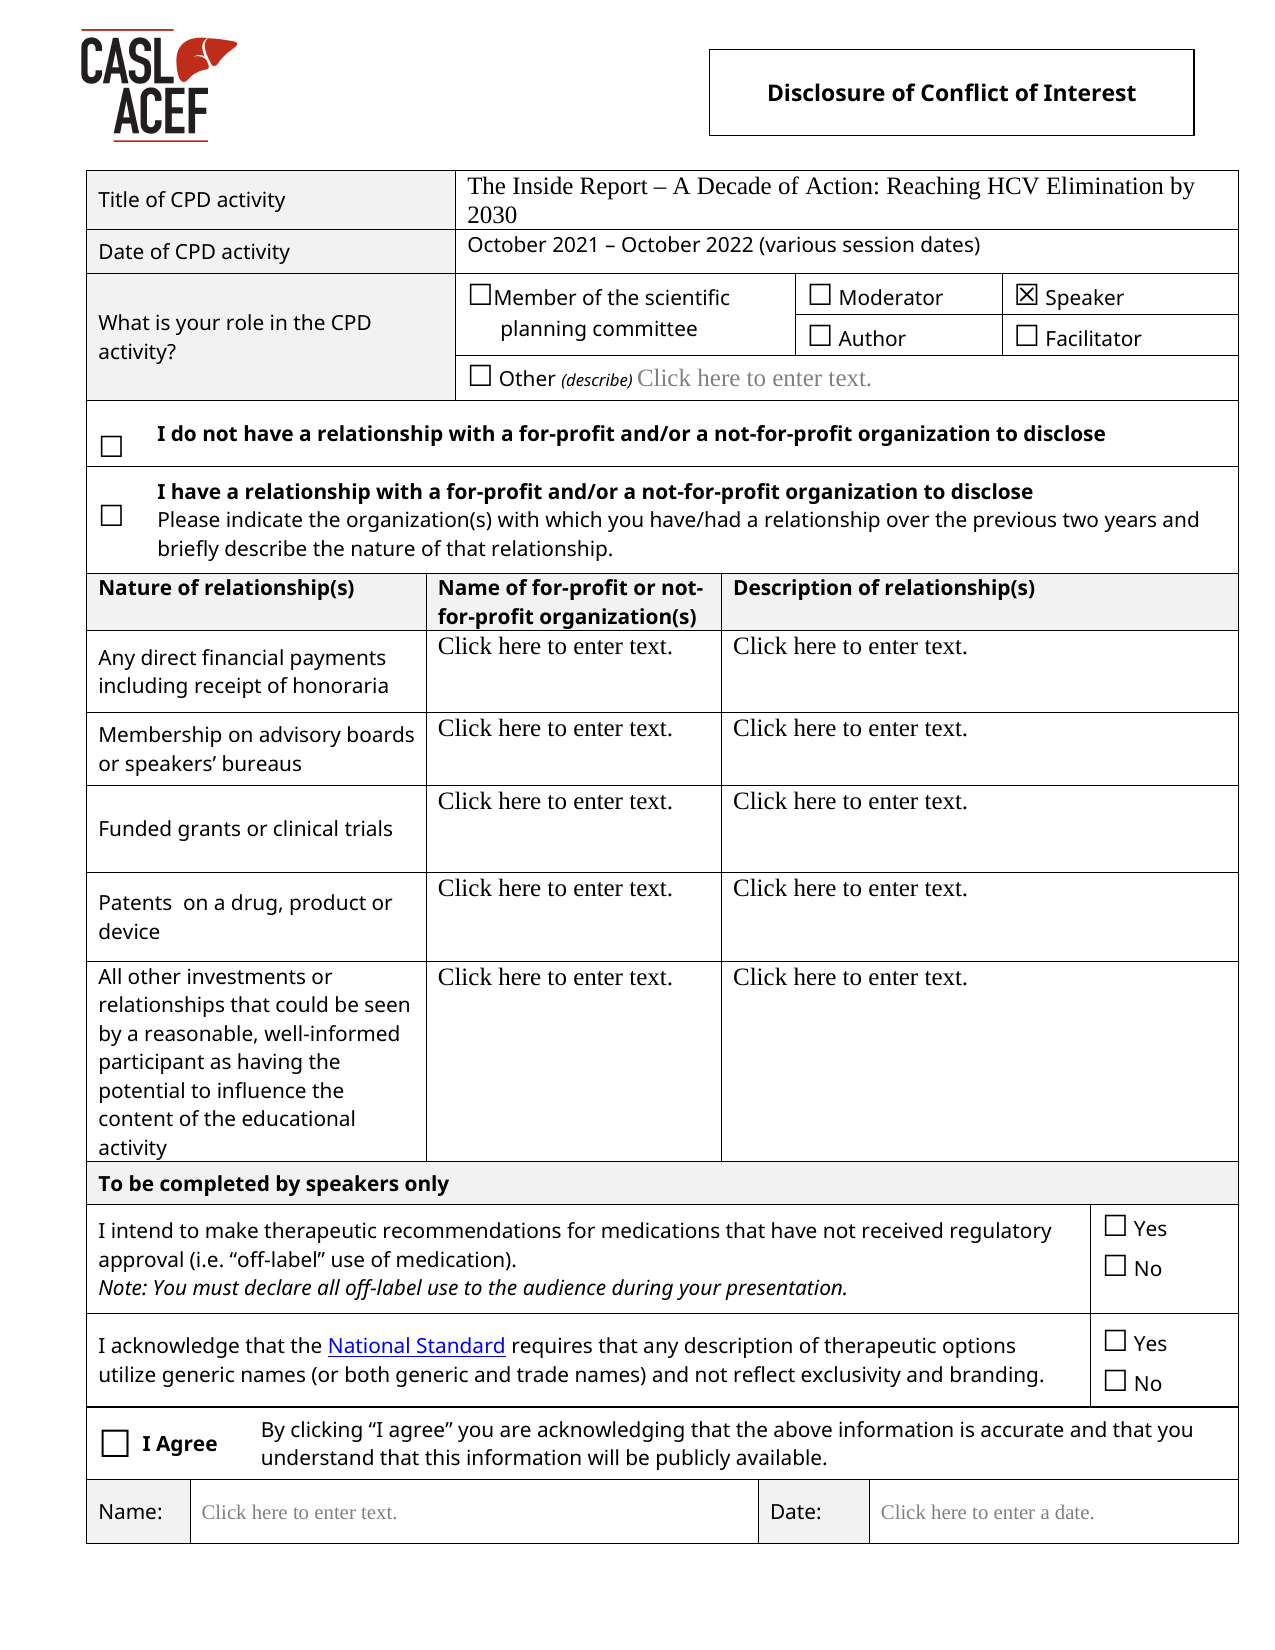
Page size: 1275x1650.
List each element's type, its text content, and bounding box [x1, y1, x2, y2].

table_cell I do not have a relationship with a for-profit and/or a not-for-profit organization to disclose [146, 401, 1238, 466]
table_cell I intend to make therapeutic recommendations for medications that have not received regulatory approval (i.e. “off-label” use of medication). Note: You must declare all off-label use to the audience during your presentation. [87, 1205, 1090, 1313]
table_cell [87, 467, 146, 572]
table_header I Agree [131, 1408, 249, 1479]
table_cell I have a relationship with a for-profit and/or a not-for-profit organization to disclose Please indicate the organization(s) with which you have/had a relationship over the previous two years and briefly describe the nature of that relationship. [146, 467, 1238, 572]
table_cell Description of relationship(s) [722, 574, 1238, 630]
table_cell Author [796, 315, 1002, 354]
table_cell Funded grants or clinical trials [87, 786, 426, 872]
table_cell Speaker [1003, 274, 1238, 314]
table_cell All other investments or relationships that could be seen by a reasonable, well-informed participant as having the potential to influence the content of the educational activity [87, 962, 426, 1161]
table_cell Date of CPD activity [87, 230, 455, 273]
table_cell To be completed by speakers only [87, 1162, 1238, 1204]
table_cell What is your role in the CPD activity? [87, 274, 455, 400]
table_cell Patents on a drug, product or device [87, 873, 426, 961]
table_cell Moderator [796, 274, 1002, 314]
table_cell Name of for-profit or not-for-profit organization(s) [427, 574, 721, 630]
table_cell Nature of relationship(s) [87, 574, 426, 630]
table_cell Yes No [1091, 1314, 1238, 1406]
picture [81, 29, 238, 142]
table_cell Facilitator [1003, 315, 1238, 354]
table_cell Yes No [1091, 1205, 1238, 1313]
table_cell Member of the scientific planning committee [456, 274, 795, 354]
table_cell [87, 401, 146, 466]
table_cell Name: [87, 1480, 190, 1543]
table_header Title of CPD activity [87, 171, 455, 229]
table_cell Date: [759, 1480, 869, 1543]
table_cell I acknowledge that the National Standard requires that any description of therapeutic options utilize generic names (or both generic and trade names) and not reflect exclusivity and branding. [87, 1314, 1090, 1406]
table_cell Membership on advisory boards or speakers’ bureaus [87, 713, 426, 785]
table_cell Other (describe) [456, 356, 1238, 400]
table_cell Any direct financial payments including receipt of honoraria [87, 631, 426, 712]
table_header By clicking “I agree” you are acknowledging that the above information is accurate and that you understand that this information will be publicly available. [249, 1408, 1238, 1479]
